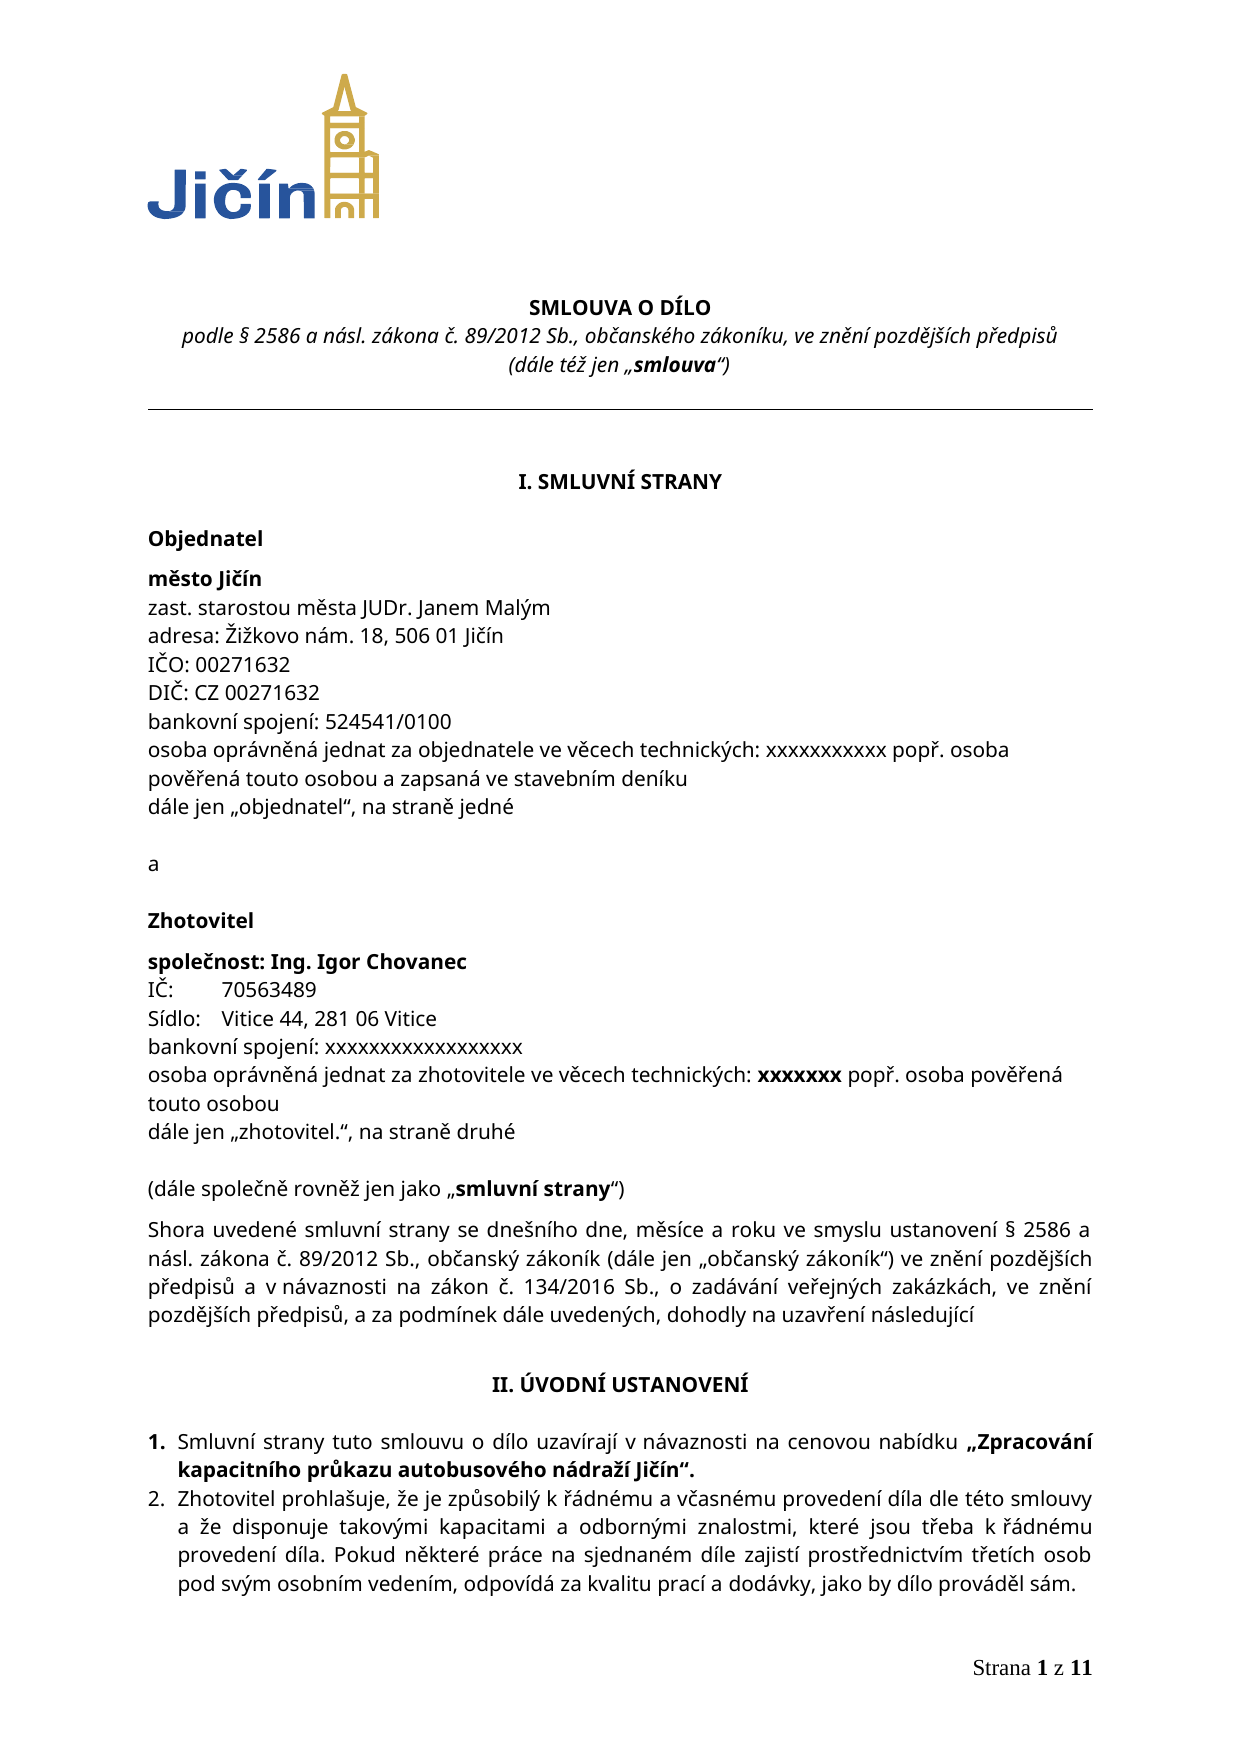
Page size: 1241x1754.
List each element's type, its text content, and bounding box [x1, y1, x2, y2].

title IČO: 00271632 [148, 650, 1093, 678]
list Zhotovitel prohlašuje, že je způsobilý k řádnému a včasnému provedení díla dle této smlouvy a že disponuje takovými kapacitami a odbornými znalostmi, které jsou třeba k řádnému provedení díla. Pokud některé práce na sjednaném díle zajistí prostřednictvím třetích osob pod svým osobním vedením, odpovídá za kvalitu prací a dodávky, jako by dílo prováděl sám. [148, 1484, 1093, 1597]
title osoba oprávněná jednat za objednatele ve věcech technických: xxxxxxxxxxx popř. osoba pověřená touto osobou a zapsaná ve stavebním deníku [148, 735, 1093, 792]
title adresa: Žižkovo nám. 18, 506 01 Jičín [148, 621, 1093, 650]
title Objednatel [148, 524, 1093, 552]
title SMLOUVA O DÍLO [148, 293, 1093, 321]
text II. ÚVODNÍ USTANOVENÍ [148, 1370, 1093, 1398]
title IČ: 70563489 [148, 975, 1093, 1004]
title město Jičín [148, 564, 1093, 593]
title Zhotovitel [148, 906, 1093, 934]
title dále jen „zhotovitel.“, na straně druhé [148, 1117, 1093, 1146]
text (dále společně rovněž jen jako „smluvní strany“) [148, 1174, 1093, 1203]
title DIČ: CZ 00271632 [148, 678, 1093, 707]
title a [148, 849, 1093, 877]
title osoba oprávněná jednat za zhotovitele ve věcech technických: xxxxxxx popř. osoba pověřená touto osobou [148, 1061, 1093, 1117]
text Sídlo: Vitice 44, 281 06 Vitice [148, 1004, 1093, 1032]
title podle § 2586 a násl. zákona č. 89/2012 Sb., občanského zákoníku, ve znění pozdějších předpisů (dále též jen „smlouva“) [148, 321, 1093, 378]
title zast. starostou města JUDr. Janem Malým [148, 593, 1093, 621]
subtitle I. SMLUVNÍ STRANY [148, 467, 1093, 495]
title společnost: Ing. Igor Chovanec [148, 947, 1093, 975]
text bankovní spojení: xxxxxxxxxxxxxxxxxx [148, 1032, 1093, 1061]
title dále jen „objednatel“, na straně jedné [148, 792, 1093, 821]
text Shora uvedené smluvní strany se dnešního dne, měsíce a roku ve smyslu ustanovení § 2586 a násl. zákona č. 89/2012 Sb., občanský zákoník (dále jen „občanský zákoník“) ve znění pozdějších předpisů a v návaznosti na zákon č. 134/2016 Sb., o zadávání veřejných zakázkách, ve znění pozdějších předpisů, a za podmínek dále uvedených, dohodly na uzavření následující [148, 1215, 1093, 1329]
title bankovní spojení: 524541/0100 [148, 707, 1093, 735]
list Smluvní strany tuto smlouvu o dílo uzavírají v návaznosti na cenovou nabídku „Zpracování kapacitního průkazu autobusového nádraží Jičín“. [148, 1427, 1093, 1484]
